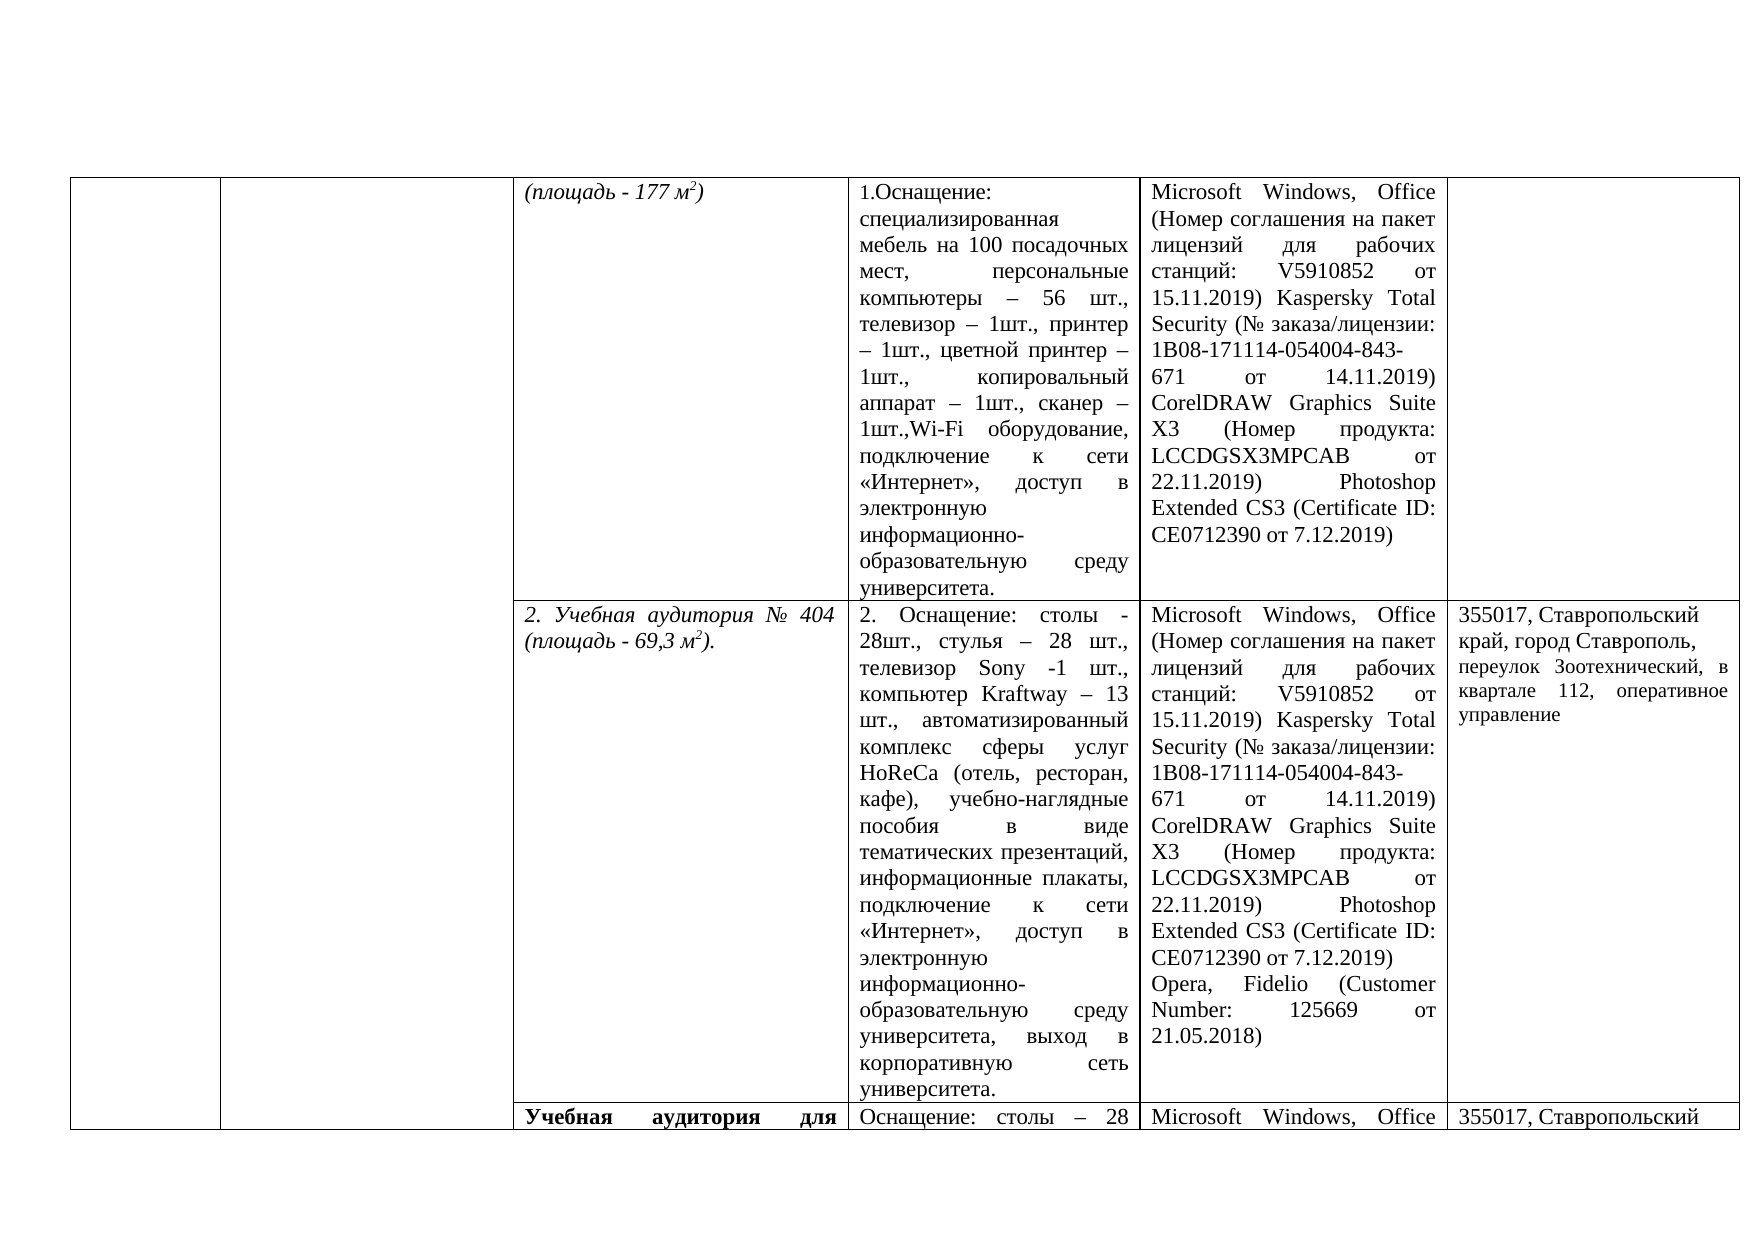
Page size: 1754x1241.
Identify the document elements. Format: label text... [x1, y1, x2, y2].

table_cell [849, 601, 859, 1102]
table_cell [1141, 601, 1447, 1102]
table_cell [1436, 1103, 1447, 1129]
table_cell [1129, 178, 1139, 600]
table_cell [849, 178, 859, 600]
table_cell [1448, 178, 1739, 600]
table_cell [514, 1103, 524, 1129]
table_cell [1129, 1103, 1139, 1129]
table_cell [1448, 1103, 1739, 1129]
table_cell Учебные аудитории для самостоятельной работы студентов: 1. Читальный зал библиотеки (площадь - 177 м2) [514, 178, 848, 600]
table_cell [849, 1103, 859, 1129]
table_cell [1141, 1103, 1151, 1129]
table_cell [1448, 601, 1739, 1102]
table_cell 2. Учебная аудитория № 404 (площадь - 69,3 м2). [514, 601, 848, 1102]
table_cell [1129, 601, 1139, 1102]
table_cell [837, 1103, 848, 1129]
